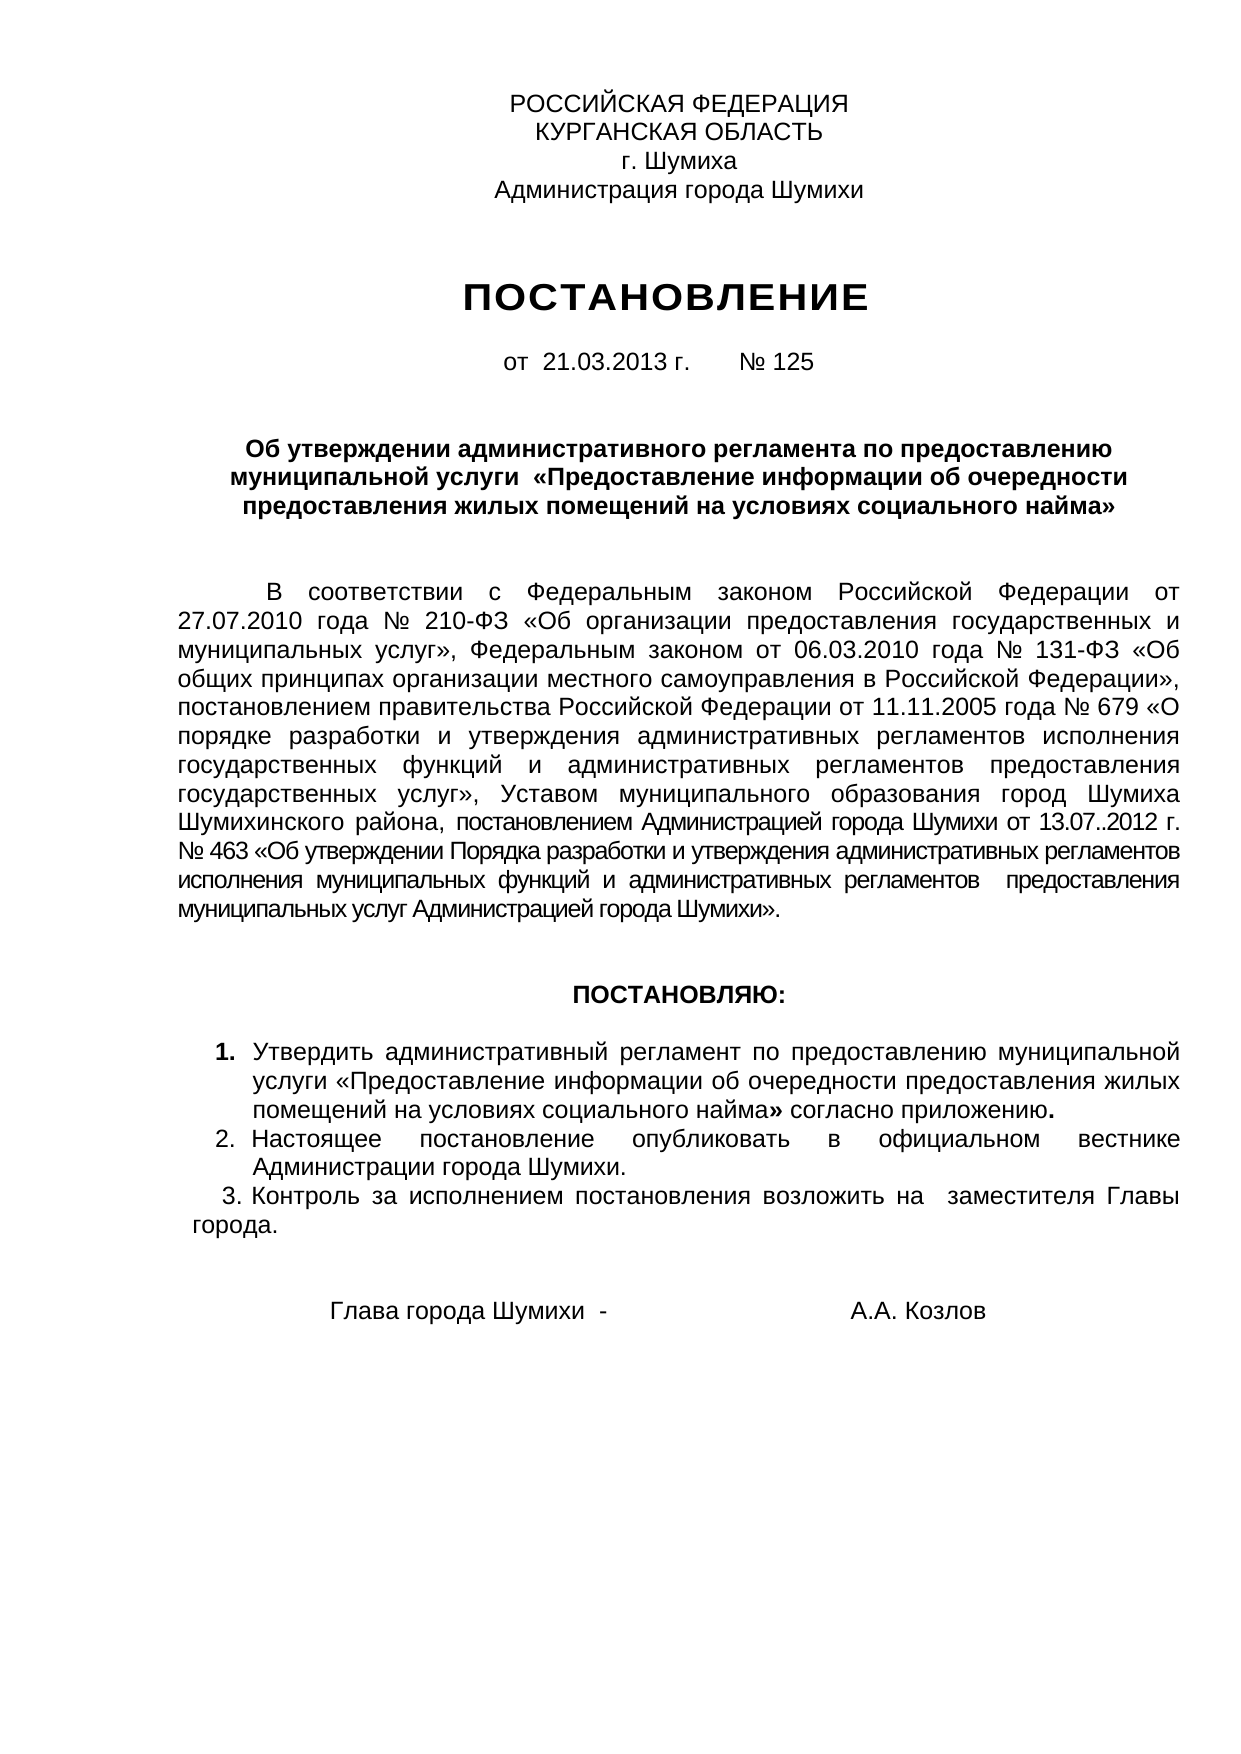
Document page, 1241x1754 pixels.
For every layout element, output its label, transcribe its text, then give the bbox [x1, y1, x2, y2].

subtitle ПОСТАНОВЛЕНИЕ [177, 276, 1154, 319]
title Об утверждении административного регламента по предоставлению муниципальной услуги «Предоставление информации об очередности предоставления жилых помещений на условиях социального найма» [177, 434, 1181, 520]
text Глава города Шумихи - А.А. Козлов [177, 1296, 1181, 1325]
list Настоящее постановление опубликовать в официальном вестнике Администрации города Шумихи. [215, 1124, 1181, 1181]
text Администрация города Шумихи [177, 175, 1181, 204]
text КУРГАНСКАЯ ОБЛАСТЬ [177, 117, 1181, 146]
text г. Шумиха [177, 146, 1181, 175]
text от 21.03.2013 г. № 125 [177, 347, 1181, 376]
text ПОСТАНОВЛЯЮ: [177, 980, 1181, 1009]
list Контроль за исполнением постановления возложить на заместителя Главы города. [192, 1181, 1181, 1239]
text В соответствии с Федеральным законом Российской Федерации от 27.07.2010 года № 210-ФЗ «Об организации предоставления государственных и муниципальных услуг», Федеральным законом от 06.03.2010 года № 131-ФЗ «Об общих принципах организации местного самоуправления в Российской Федерации», постановлением правительства Российской Федерации от 11.11.2005 года № 679 «О порядке разработки и утверждения административных регламентов исполнения государственных функций и административных регламентов предоставления государственных услуг», Уставом муниципального образования город Шумиха Шумихинского района, постановлением Администрацией города Шумихи от 13.07..2012 г. № 463 «Об утверждении Порядка разработки и утверждения административных регламентов исполнения муниципальных функций и административных регламентов предоставления муниципальных услуг Администрацией города Шумихи». [177, 577, 1181, 922]
text РОССИЙСКАЯ ФЕДЕРАЦИЯ [177, 89, 1181, 117]
title Утвердить административный регламент по предоставлению муниципальной услуги «Предоставление информации об очередности предоставления жилых помещений на условиях социального найма» согласно приложению. [215, 1037, 1181, 1124]
